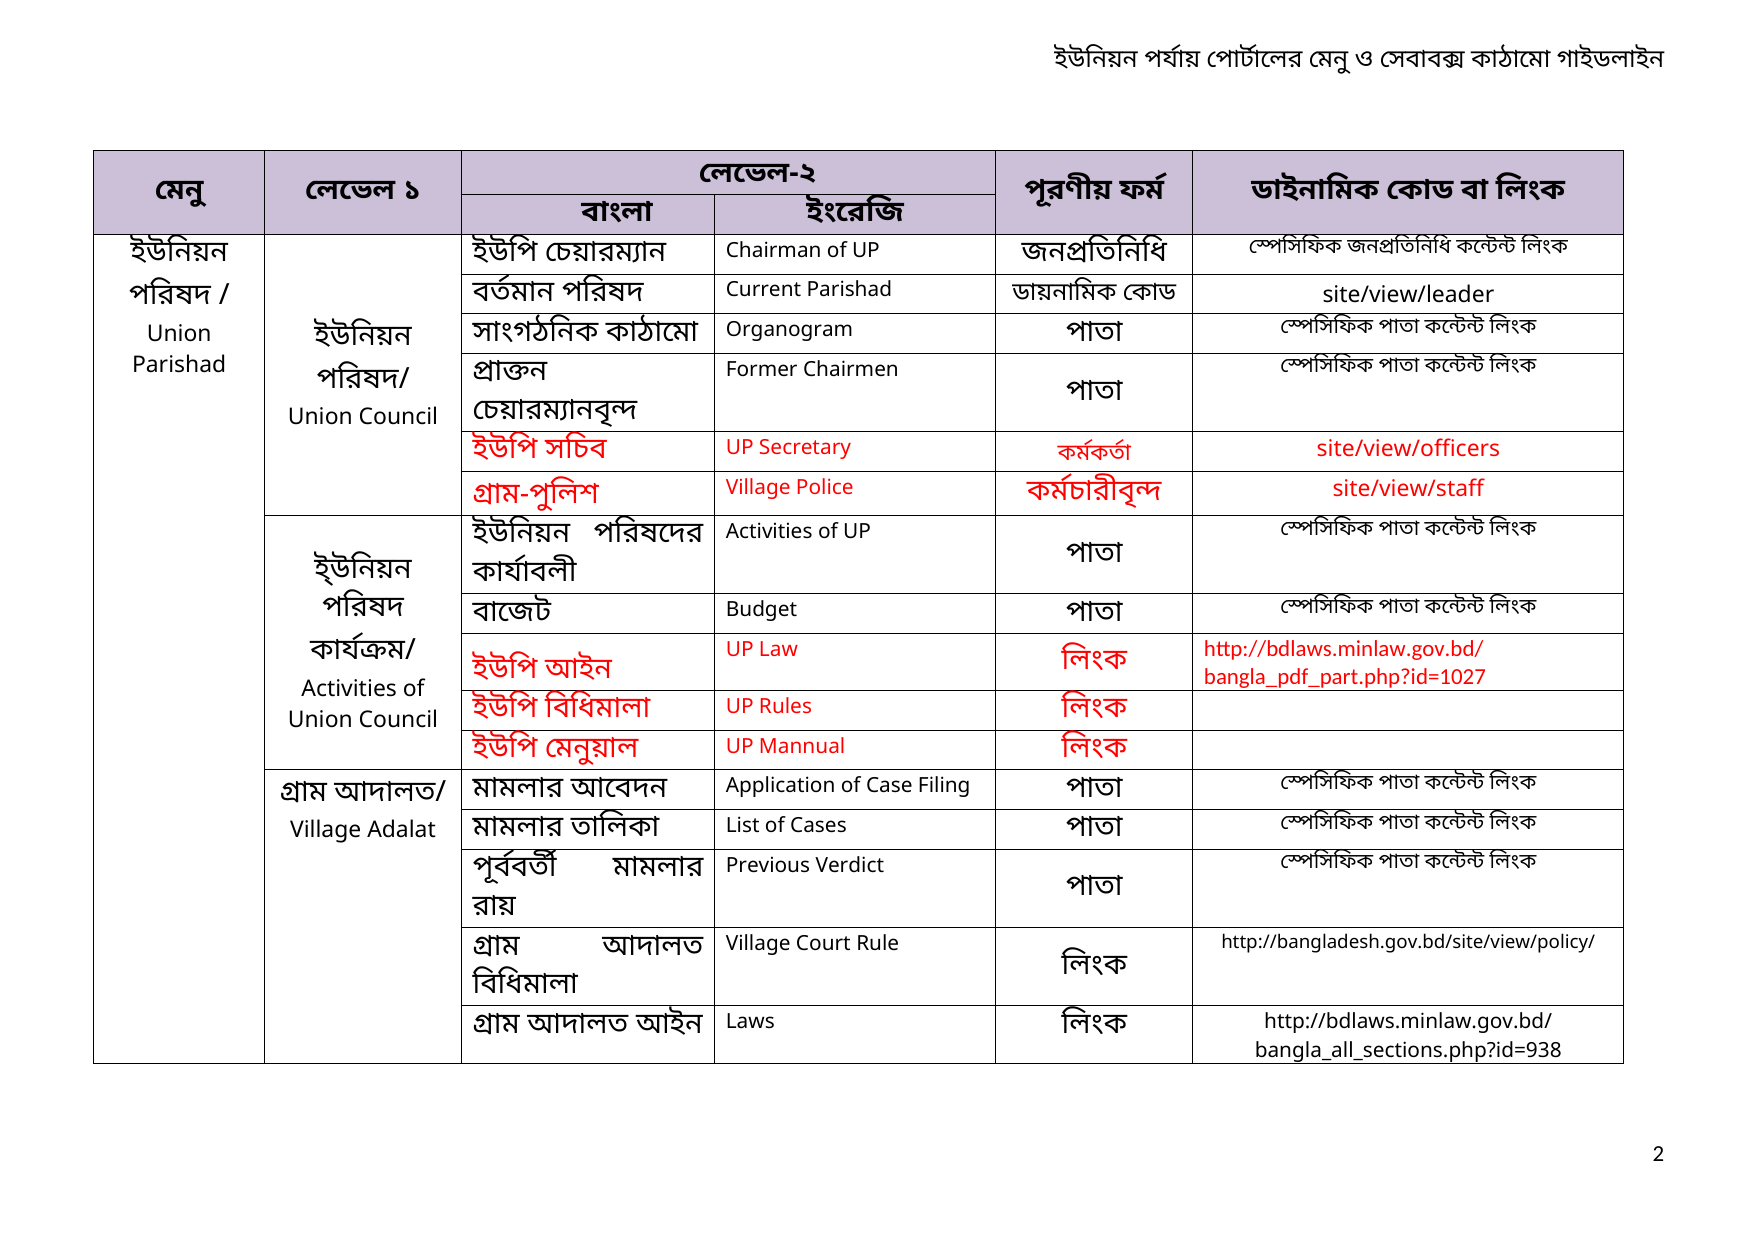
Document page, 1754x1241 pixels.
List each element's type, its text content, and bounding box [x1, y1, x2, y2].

table_cell [1193, 731, 1623, 769]
table_cell গ্রাম-পুলিশ [462, 472, 714, 515]
table_cell লিংক [996, 1006, 1192, 1063]
table_cell লিংক [996, 634, 1192, 690]
table_cell স্পেসিফিক পাতা কন্টেন্ট লিংক [1193, 516, 1623, 593]
table_cell পাতা [996, 354, 1192, 431]
table_header মেনু [94, 151, 264, 234]
table_cell ডায়নামিক কোড [996, 275, 1192, 313]
table_cell বর্তমান পরিষদ [462, 275, 714, 313]
table_cell ইউনিয়ন পরিষদের কার্যাবলী [462, 516, 714, 593]
table_cell জনপ্রতিনিধি [996, 235, 1192, 273]
table_cell সাংগঠনিক কাঠামো [462, 314, 714, 353]
table_cell ইউপি সচিব [462, 432, 714, 471]
table_cell স্পেসিফিক পাতা কন্টেন্ট লিংক [1193, 594, 1623, 633]
table_cell স্পেসিফিক জনপ্রতিনিধি কন্টেন্ট লিংক [1193, 235, 1623, 273]
table_cell Laws [715, 1006, 995, 1063]
table_cell ই্উনিয়ন পরিষদ কার্যক্রম/ Activities of Union Council [265, 516, 461, 769]
table_cell http://bangladesh.gov.bd/site/view/policy/ [1193, 928, 1623, 1005]
table_cell site/view/leader [1193, 275, 1623, 313]
table_cell গ্রাম আদালত বিধিমালা [462, 928, 714, 1005]
table_cell UP Mannual [715, 731, 995, 769]
table_cell ইংরেজি [715, 195, 995, 234]
table_cell স্পেসিফিক পাতা কন্টেন্ট লিংক [1193, 314, 1623, 353]
table_cell পাতা [996, 770, 1192, 809]
table_cell [1193, 691, 1623, 730]
table_cell পাতা [996, 314, 1192, 353]
table_cell http://bdlaws.minlaw.gov.bd/bangla_all_sections.php?id=938 [1193, 1006, 1623, 1063]
table_cell পাতা [996, 516, 1192, 593]
table_cell পাতা [996, 850, 1192, 927]
table_cell পূর্ববর্তী মামলার রায় [462, 850, 714, 927]
table_cell লিংক [996, 928, 1192, 1005]
table_cell স্পেসিফিক পাতা কন্টেন্ট লিংক [1193, 770, 1623, 809]
table_cell Budget [715, 594, 995, 633]
table_cell Current Parishad [715, 275, 995, 313]
table_cell ইউনিয়ন পরিষদ/ Union Council [265, 235, 461, 515]
table_cell বাজেট [462, 594, 714, 633]
table_header লেভেল ১ [265, 151, 461, 234]
table_cell গ্রাম আদালত আইন [462, 1006, 714, 1063]
table_cell Former Chairmen [715, 354, 995, 431]
table_cell মামলার তালিকা [462, 810, 714, 849]
table_cell ইউনিয়ন পরিষদ / Union Parishad [94, 235, 264, 1063]
table_cell Activities of UP [715, 516, 995, 593]
table_cell site/view/officers [1193, 432, 1623, 471]
table_cell ইউপি চেয়ারম্যান [462, 235, 714, 273]
table_cell স্পেসিফিক পাতা কন্টেন্ট লিংক [1193, 810, 1623, 849]
table_cell site/view/staff [1193, 472, 1623, 515]
table_cell Village Police [715, 472, 995, 515]
table_cell পাতা [996, 810, 1192, 849]
table_cell কর্মচারীবৃন্দ [996, 472, 1192, 515]
table_header ডাইনামিক কোড বা লিংক [1193, 151, 1623, 234]
table_cell UP Rules [715, 691, 995, 730]
table_cell ইউপি আইন [462, 634, 714, 690]
table_cell Previous Verdict [715, 850, 995, 927]
table_cell পাতা [996, 594, 1192, 633]
table_cell লিংক [996, 691, 1192, 730]
table_cell List of Cases [715, 810, 995, 849]
table_cell স্পেসিফিক পাতা কন্টেন্ট লিংক [1193, 850, 1623, 927]
table_header পূরণীয় ফর্ম [996, 151, 1192, 234]
table_cell ইউপি বিধিমালা [462, 691, 714, 730]
table_cell Village Court Rule [715, 928, 995, 1005]
table_cell গ্রাম আদালত/ Village Adalat [265, 770, 461, 1063]
table_cell প্রাক্তন চেয়ারম্যানবৃন্দ [462, 354, 714, 431]
table_cell UP Law [715, 634, 995, 690]
table_cell http://bdlaws.minlaw.gov.bd/bangla_pdf_part.php?id=1027 [1193, 634, 1623, 690]
table_cell স্পেসিফিক পাতা কন্টেন্ট লিংক [1193, 354, 1623, 431]
table_cell বাংলা [462, 195, 714, 234]
table_cell UP Secretary [715, 432, 995, 471]
table_cell Application of Case Filing [715, 770, 995, 809]
table_header লেভেল-২ [462, 151, 995, 194]
table_cell Chairman of UP [715, 235, 995, 273]
table_cell লিংক [996, 731, 1192, 769]
table_cell Organogram [715, 314, 995, 353]
table_cell মামলার আবেদন [462, 770, 714, 809]
table_cell কর্মকর্তা [996, 432, 1192, 471]
table_cell ইউপি মেনুয়াল [462, 731, 714, 769]
